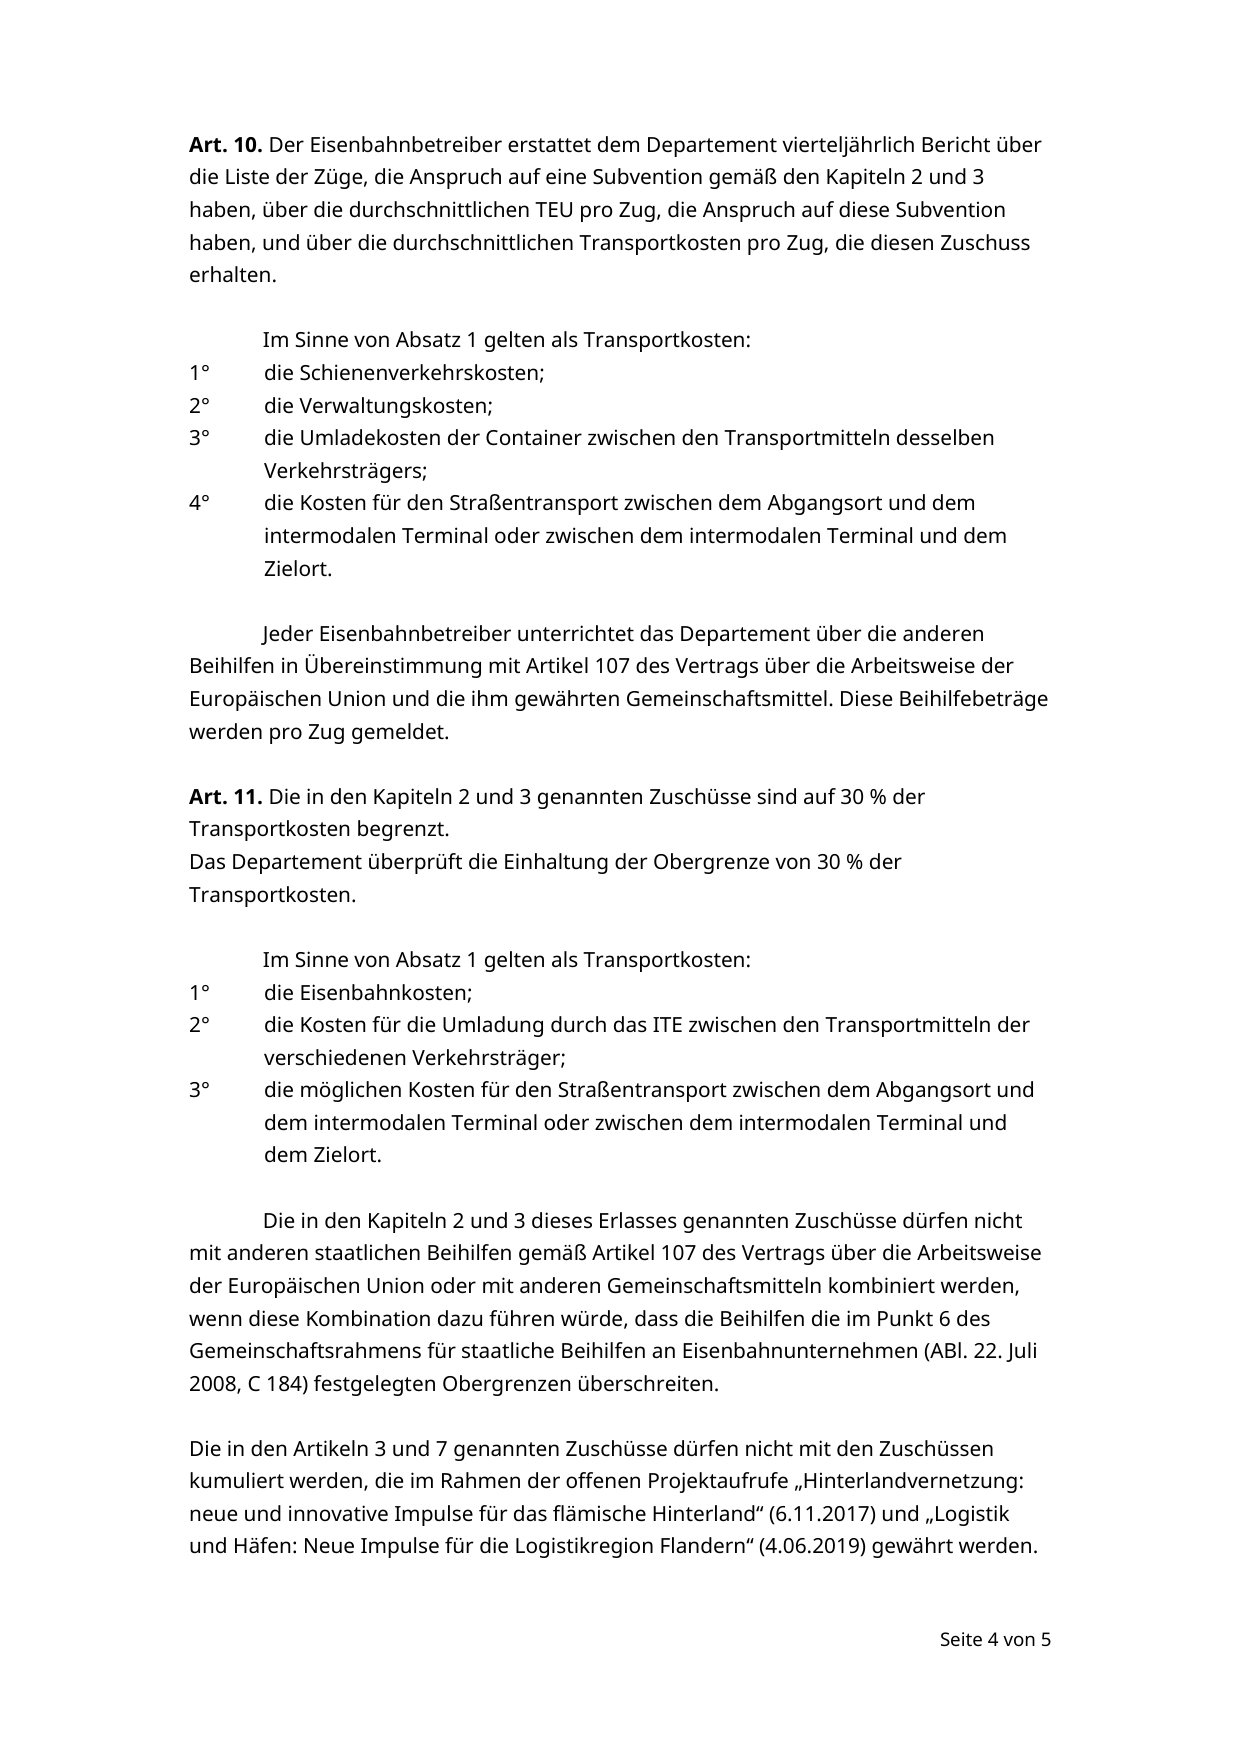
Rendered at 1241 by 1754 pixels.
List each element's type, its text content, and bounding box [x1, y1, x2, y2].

text Art. 11. Die in den Kapiteln 2 und 3 genannten Zuschüsse sind auf 30 % der Transportkosten begrenzt. Das Departement überprüft die Einhaltung der Obergrenze von 30 % der Transportkosten. [189, 782, 1051, 908]
text Art. 10. D﻿er Eisenbahnbetreiber erstattet dem Departement vierteljährlich Bericht über die Liste der Züge, die Anspruch auf eine Subvention gemäß den Kapiteln 2 und 3 haben, über die durchschnittlichen TEU pro Zug, die Anspruch auf diese Subvention haben, und über die durchschnittlichen Transportkosten pro Zug, die diesen Zuschuss erhalten. [189, 130, 1051, 289]
list die Verwaltungskosten; [189, 391, 1051, 419]
text I﻿m Sinne von Absatz 1 gelten als Transportkosten: [189, 326, 1051, 354]
text Die in den Artikeln 3 und 7 genannten Zuschüsse dürfen nicht mit den Zuschüssen kumuliert werden, die im Rahmen der offenen Projektaufrufe „Hinterlandvernetzung: neue und innovative Impulse für das flämische Hinterland“ (6.11.2017) und „Logistik und Häfen: Neue Impulse für die Logistikregion Flandern“ (4.06.2019) gewährt werden. [189, 1434, 1051, 1560]
list die möglichen Kosten für den Straßentransport zwischen dem Abgangsort und dem intermodalen Terminal oder zwischen dem intermodalen Terminal und dem Zielort. [189, 1075, 1051, 1169]
list die Eisenbahnkosten; [189, 978, 1051, 1006]
list die Kosten für den Straßentransport zwischen dem Abgangsort und dem intermodalen Terminal oder zwischen dem intermodalen Terminal und dem Zielort. [189, 488, 1051, 582]
text I﻿m Sinne von Absatz 1 gelten als Transportkosten: [189, 945, 1051, 973]
text Jeder Eisenbahnbetreiber unterrichtet das Departement über die anderen Beihilfen in Übereinstimmung mit Artikel 107 des Vertrags über die Arbeitsweise der Europäischen Union und die ihm gewährten Gemeinschaftsmittel. Diese Beihilfebeträge werden pro Zug gemeldet. [189, 619, 1051, 745]
list die Umladekosten der Container zwischen den Transportmitteln desselben Verkehrsträgers; [189, 423, 1051, 484]
text Die in den Kapiteln 2 und 3 dieses Erlasses genannten Zuschüsse dürfen nicht mit anderen staatlichen Beihilfen gemäß Artikel 107 des Vertrags über die Arbeitsweise der Europäischen Union oder mit anderen Gemeinschaftsmitteln kombiniert werden, wenn diese Kombination dazu führen würde, dass die Beihilfen die im Punkt 6 des Gemeinschaftsrahmens für staatliche Beihilfen an Eisenbahnunternehmen (ABl. 22. Juli 2008, C 184) festgelegten Obergrenzen überschreiten. [189, 1206, 1051, 1429]
list die Kosten für die Umladung durch das ITE zwischen den Transportmitteln der verschiedenen Verkehrsträger; [189, 1010, 1051, 1071]
list die Schienenverkehrskosten; [189, 358, 1051, 387]
